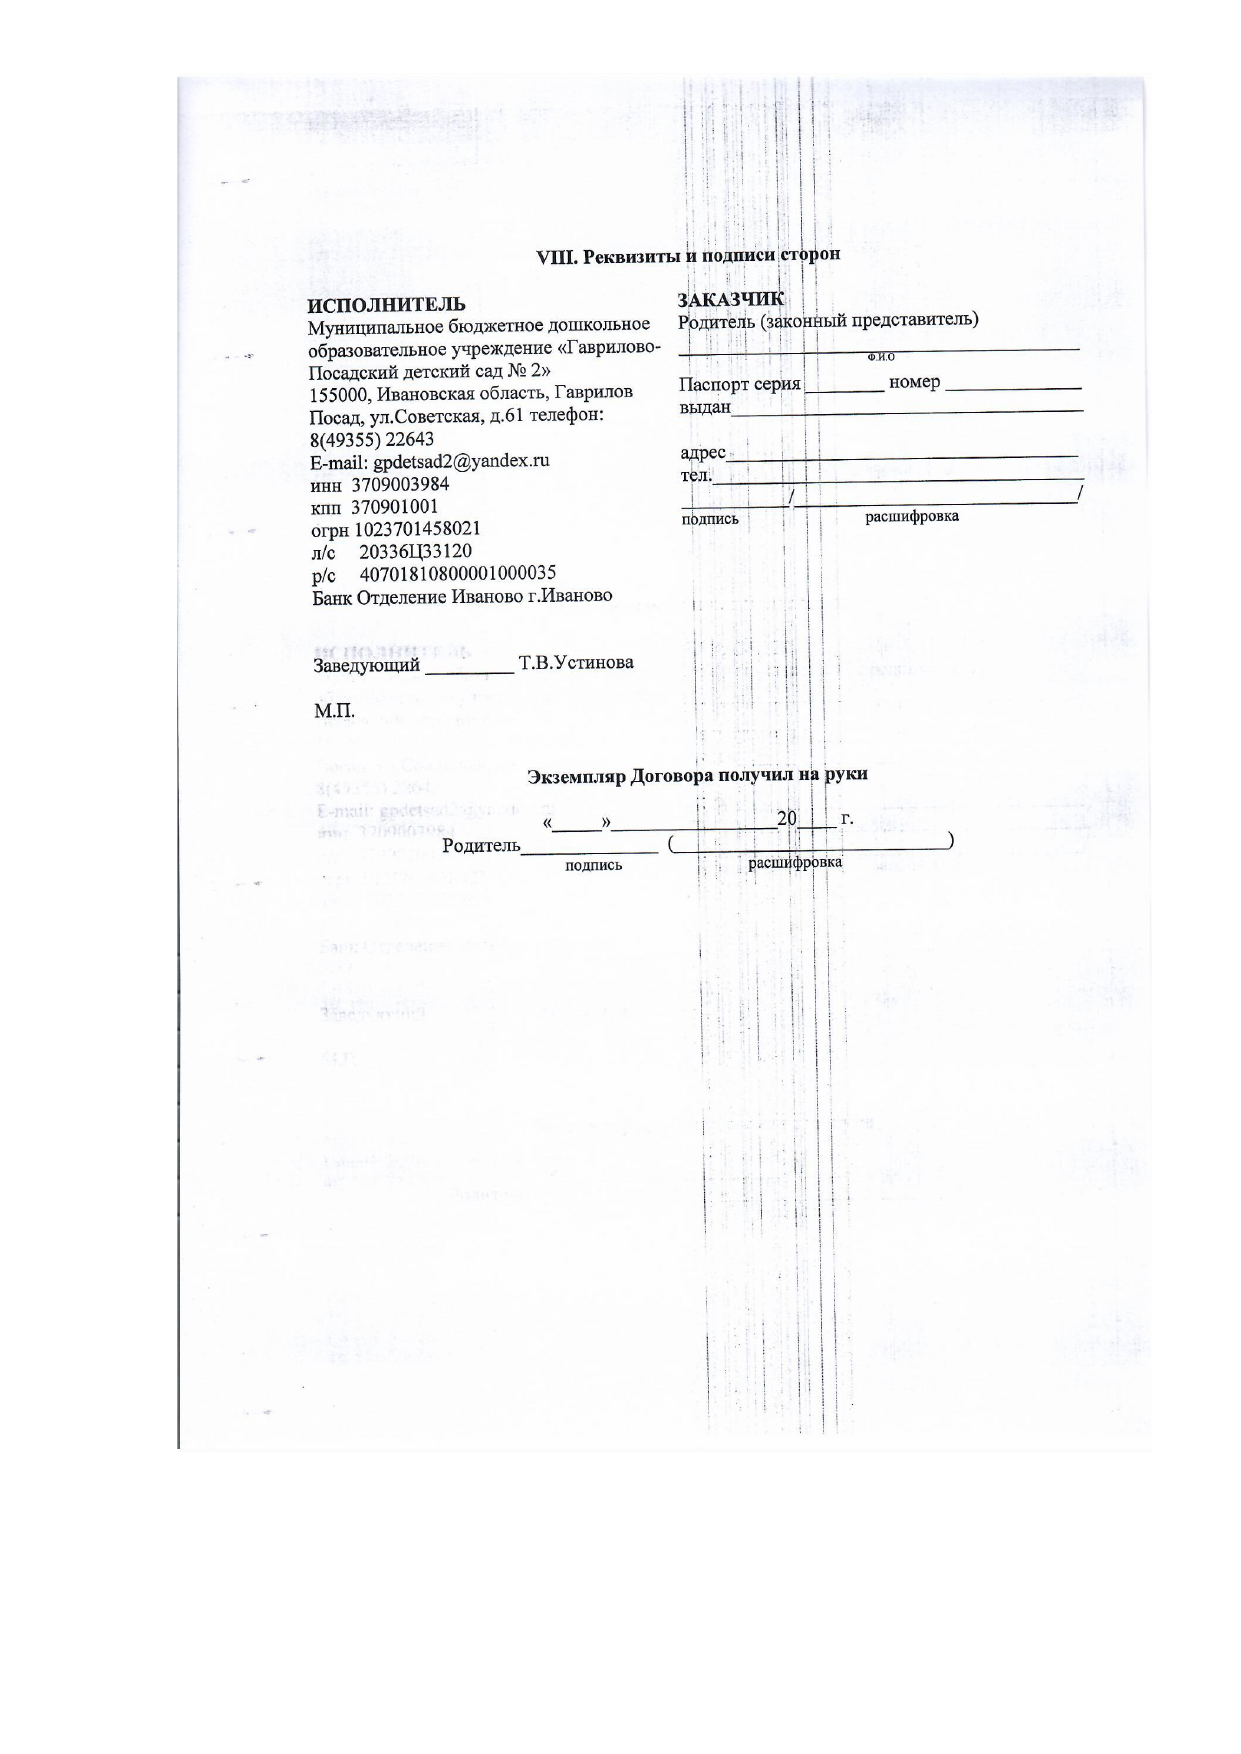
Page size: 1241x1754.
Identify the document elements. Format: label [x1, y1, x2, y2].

picture [177, 73, 1152, 1452]
